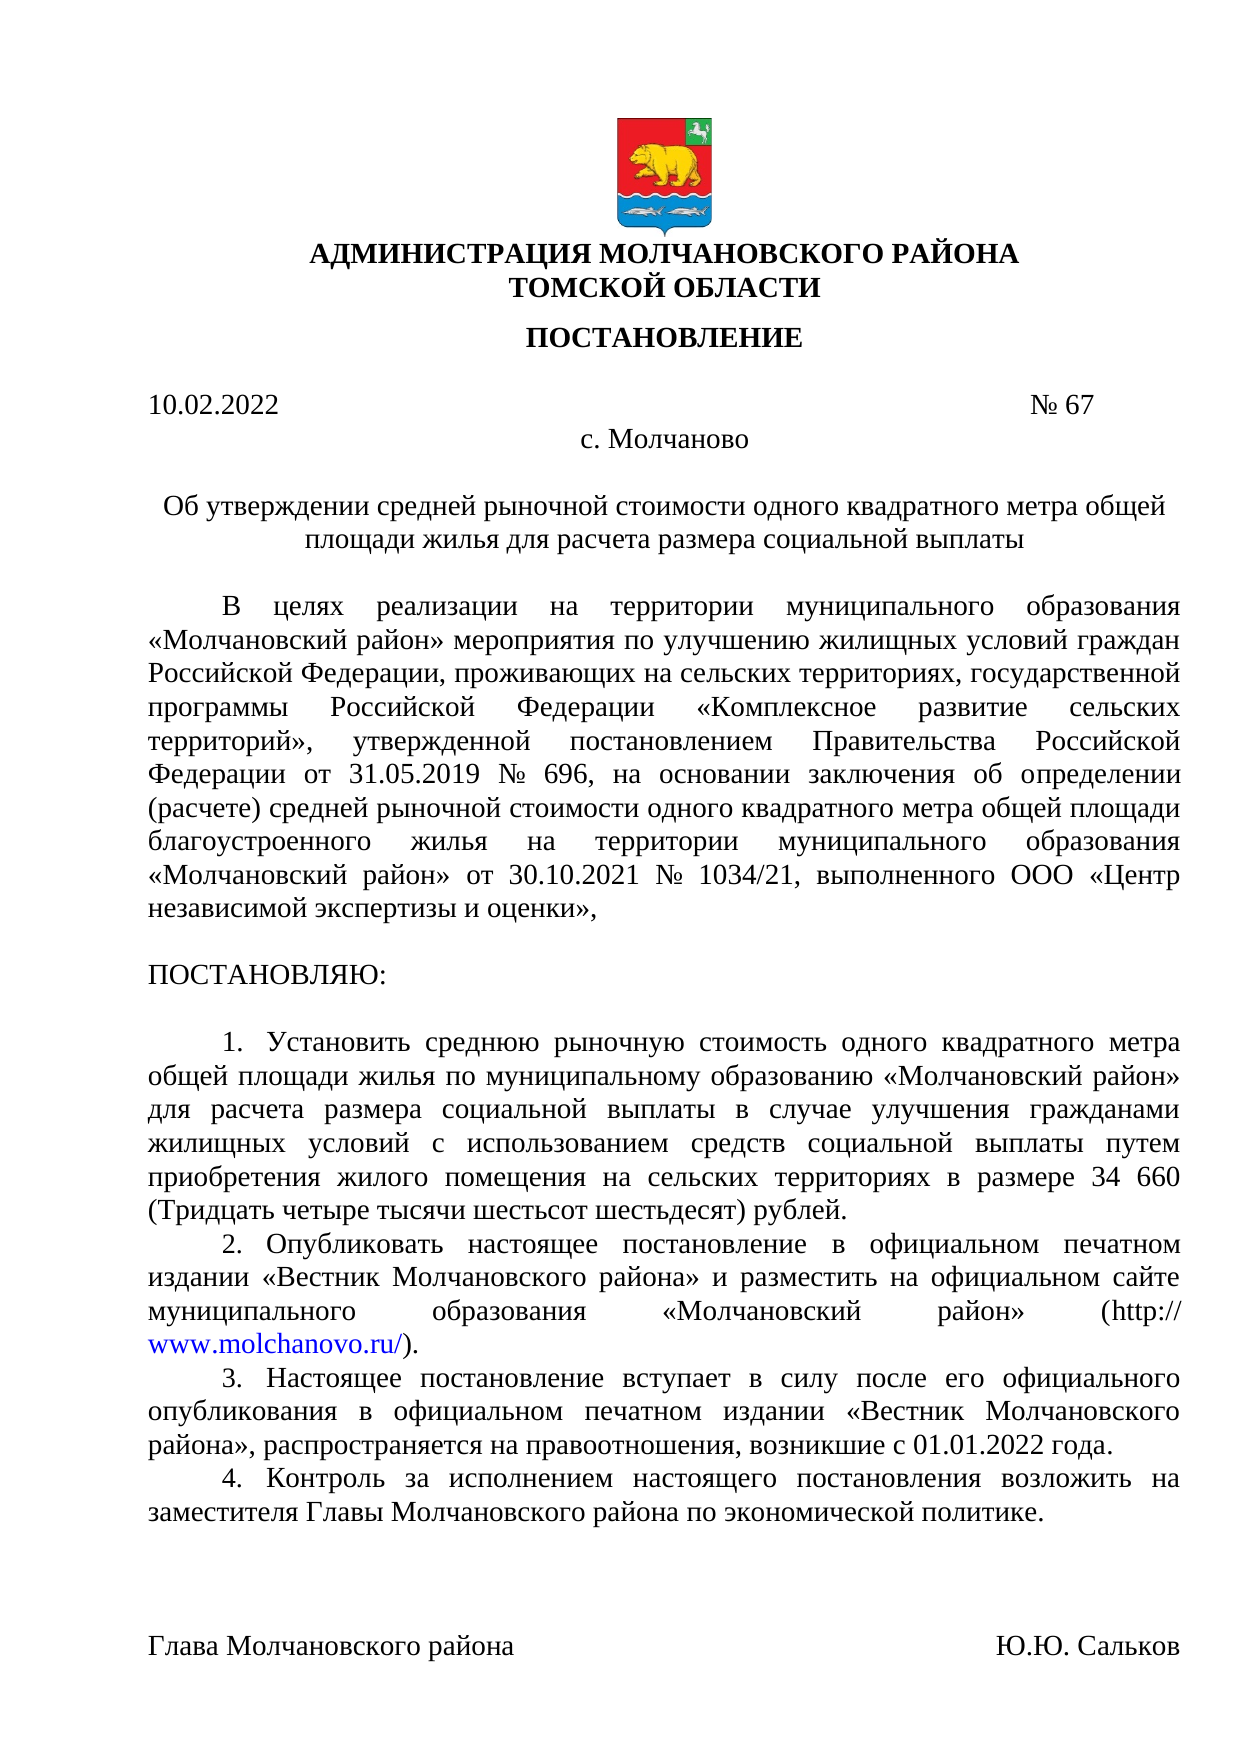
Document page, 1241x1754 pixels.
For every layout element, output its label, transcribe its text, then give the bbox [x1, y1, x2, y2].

text ПОСТАНОВЛЯЮ: [148, 957, 1181, 991]
list Настоящее постановление вступает в силу после его официального опубликования в официальном печатном издании «Вестник Молчановского района», распространяется на правоотношения, возникшие с 01.01.2022 года. [148, 1360, 1181, 1461]
text Администрация молчановского РАЙОНА [148, 236, 1181, 270]
list Установить среднюю рыночную стоимость одного квадратного метра общей площади жилья по муниципальному образованию «Молчановский район» для расчета размера социальной выплаты в случае улучшения гражданами жилищных условий с использованием средств социальной выплаты путем приобретения жилого помещения на сельских территориях в размере 34 660 (Тридцать четыре тысячи шестьсот шестьдесят) рублей. [148, 1024, 1181, 1226]
list Опубликовать настоящее постановление в официальном печатном издании «Вестник Молчановского района» и разместить на официальном сайте муниципального образования «Молчановский район» (http:// www.molchanovo.ru/). [148, 1226, 1181, 1360]
text В целях реализации на территории муниципального образования «Молчановский район» мероприятия по улучшению жилищных условий граждан Российской Федерации, проживающих на сельских территориях, государственной программы Российской Федерации «Комплексное развитие сельских территорий», утвержденной постановлением Правительства Российской Федерации от 31.05.2019 № 696, на основании заключения об определении (расчете) средней рыночной стоимости одного квадратного метра общей площади благоустроенного жилья на территории муниципального образования «Молчановский район» от 30.10.2021 № 1034/21, выполненного ООО «Центр независимой экспертизы и оценки», [148, 588, 1181, 924]
text Об утверждении средней рыночной стоимости одного квадратного метра общей площади жилья для расчета размера социальной выплаты [148, 488, 1181, 555]
picture [623, 206, 664, 216]
text с. Молчаново [148, 421, 1181, 454]
text постановление [148, 320, 1181, 354]
text 10.02.2022 № 67 [148, 387, 1181, 421]
text Томской области [148, 270, 1181, 303]
picture [617, 118, 712, 237]
picture [666, 207, 707, 216]
text Глава Молчановского района Ю.Ю. Сальков [148, 1628, 1181, 1661]
list Контроль за исполнением настоящего постановления возложить на заместителя Главы Молчановского района по экономической политике. [148, 1461, 1181, 1528]
